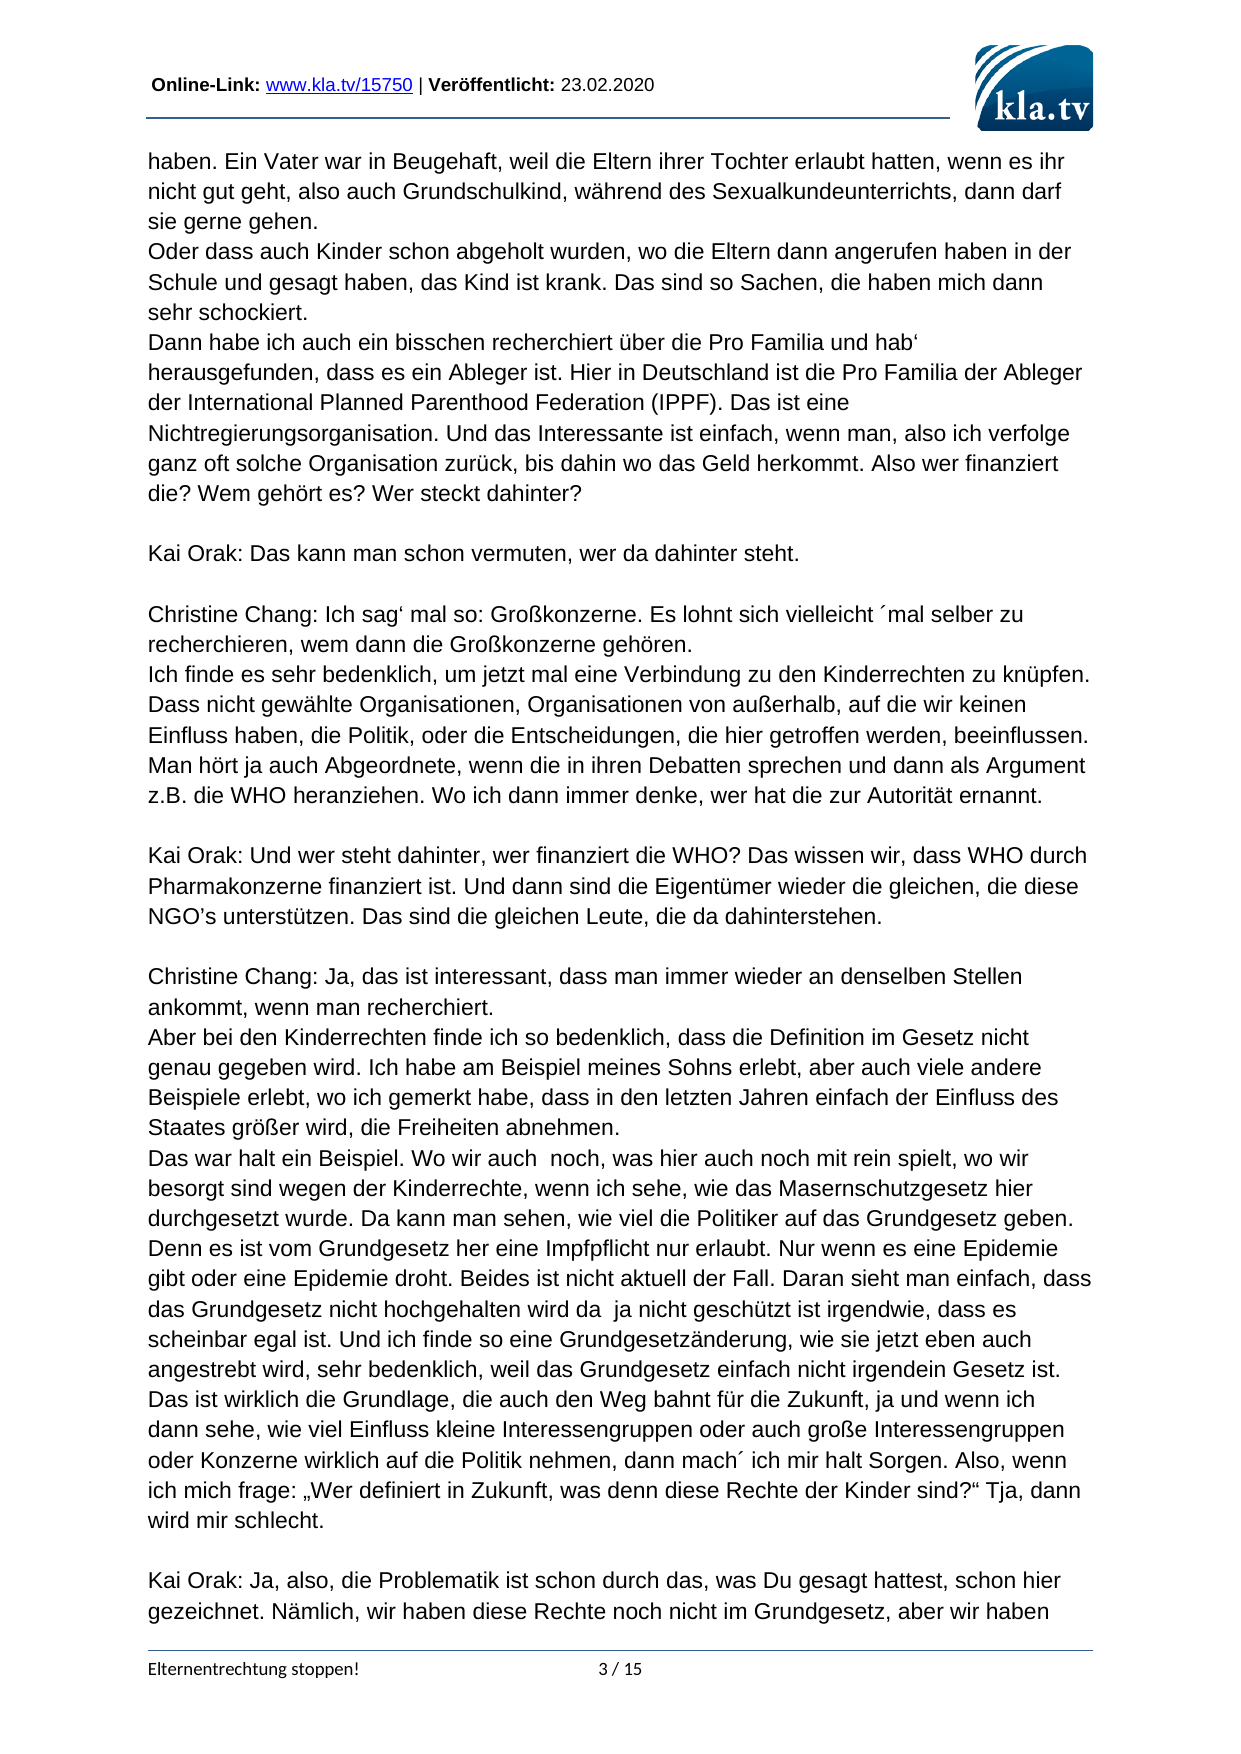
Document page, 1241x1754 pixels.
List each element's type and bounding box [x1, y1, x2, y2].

text [148, 148, 1093, 1624]
